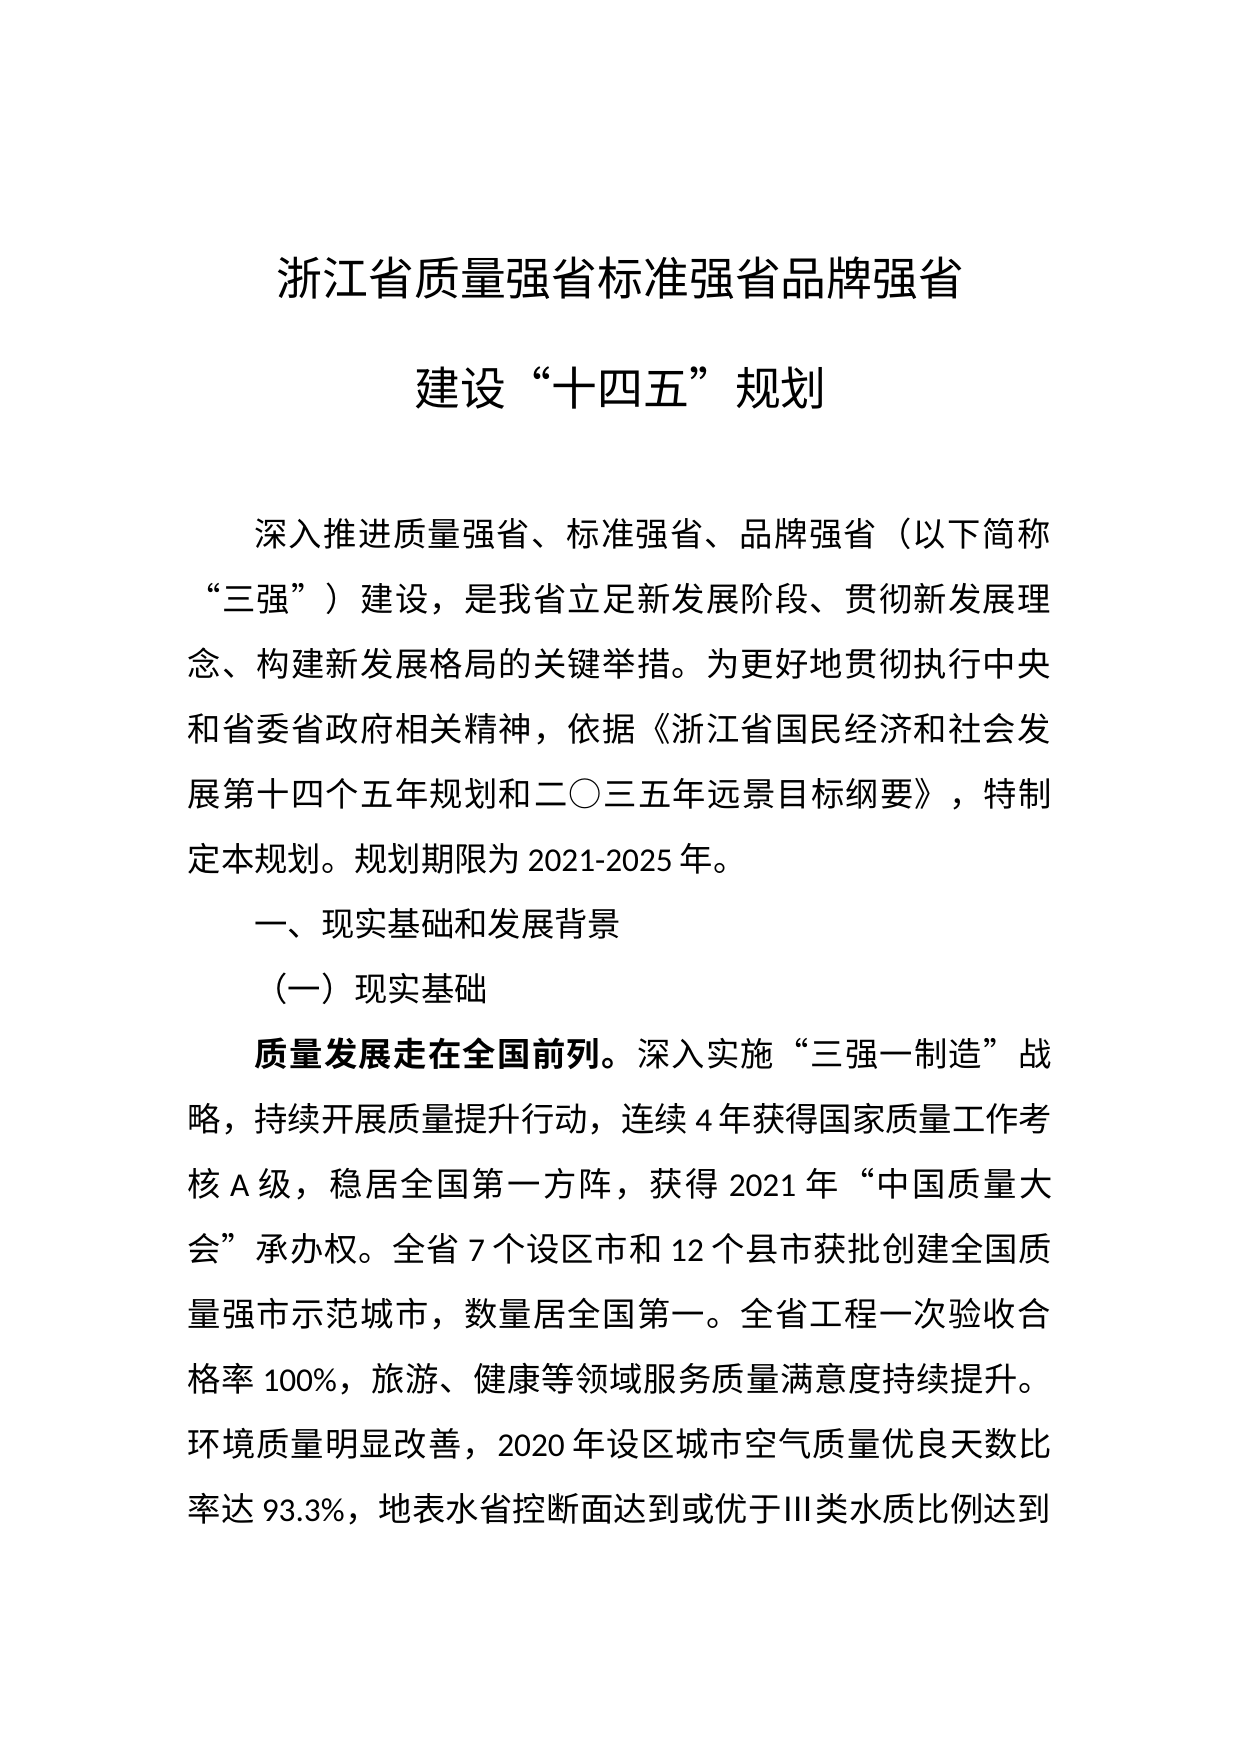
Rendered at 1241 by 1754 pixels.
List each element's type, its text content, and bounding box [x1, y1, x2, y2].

text （一）现实基础 [187, 954, 1053, 1019]
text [187, 1019, 1053, 1539]
text 一、现实基础和发展背景 [254, 889, 1053, 954]
text 浙江省质量强省标准强省品牌强省 [187, 227, 1053, 324]
text 建设“十四五”规划 [187, 337, 1053, 434]
text 深入推进质量强省、标准强省、品牌强省（以下简称“三强”）建设，是我省立足新发展阶段、贯彻新发展理念、构建新发展格局的关键举措。为更好地贯彻执行中央和省委省政府相关精神，依据《浙江省国民经济和社会发展第十四个五年规划和二○三五年远景目标纲要》，特制定本规划。规划期限为2021-2025年。 [187, 499, 1053, 889]
